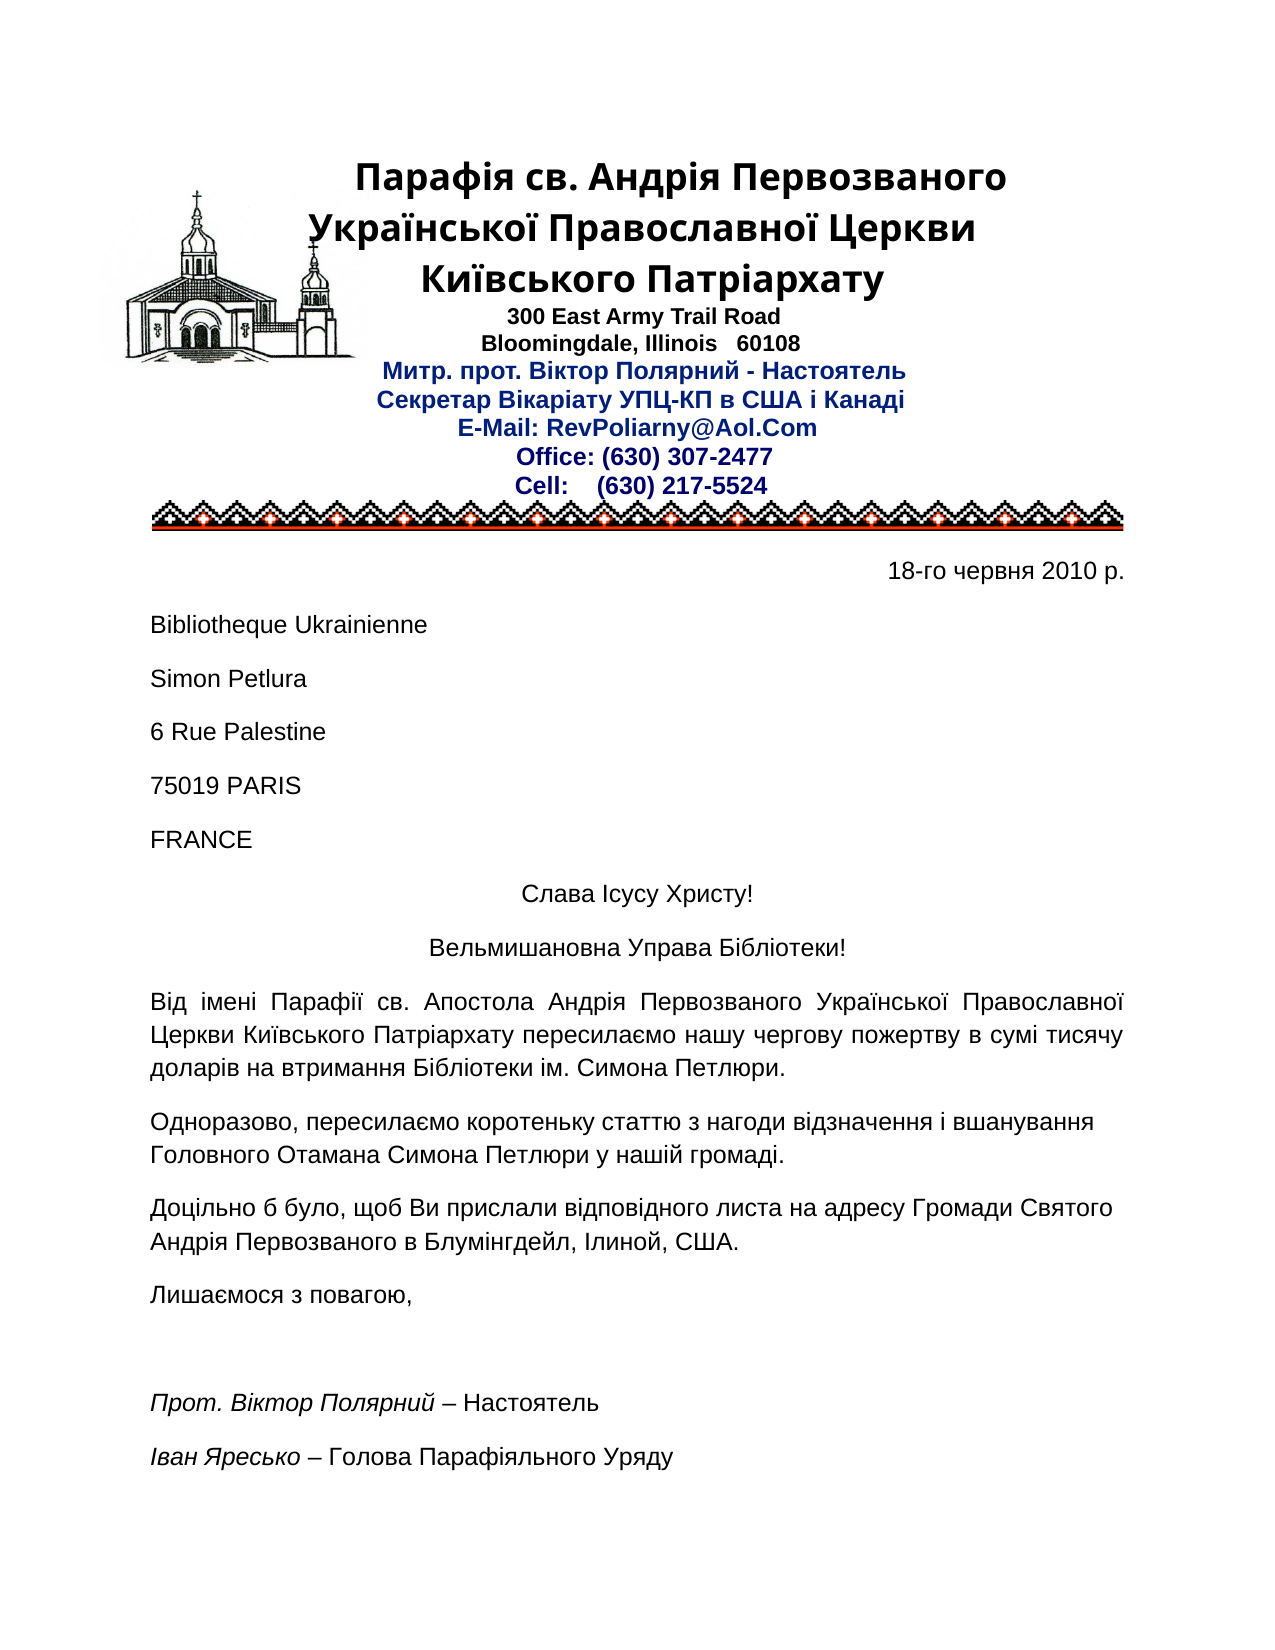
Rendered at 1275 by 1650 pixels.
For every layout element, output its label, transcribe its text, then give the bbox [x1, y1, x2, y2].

picture [98, 187, 150, 368]
text Прот. Віктор Полярний – Настоятель [150, 1388, 1125, 1417]
text Слава Ісусу Христу! [150, 879, 1125, 908]
text Митр. прот. Віктор Полярний - Настоятель [150, 356, 1125, 384]
text FRANCE [150, 825, 1125, 854]
text Вельмишановна Управа Бібліотеки! [150, 933, 1125, 962]
text E-Mail: RevPoliarny@Aol.Com [150, 413, 1125, 442]
text Української Православної Церкви [150, 201, 1125, 252]
text Лишаємося з повагою, [150, 1280, 1125, 1309]
text Парафія св. Андрія Первозваного [150, 150, 1125, 201]
text 18-го червня 2010 р. [150, 556, 1125, 584]
text Київського Патріархату [150, 252, 1125, 303]
text Bibliotheque Ukrainienne [150, 610, 1125, 638]
text 75019 PARIS [150, 771, 1125, 800]
text 6 Rue Palestine [150, 717, 1125, 746]
text Office: (630) 307-2477 [150, 442, 1125, 471]
text Від імені Парафії св. Апостола Андрія Первозваного Української Православної Церкви Київського Патріархату пересилаємо нашу чергову пожертву в сумі тисячу доларів на втримання Бібліотеки ім. Симона Петлюри. [150, 987, 1125, 1081]
text Simon Petlura [150, 663, 1125, 692]
text Bloomingdale, Illinois 60108 [150, 329, 1125, 356]
text Іван Яресько – Голова Парафіяльного Уряду [150, 1442, 1125, 1471]
text Одноразово, пересилаємо коротеньку статтю з нагоди відзначення і вшанування Головного Отамана Симона Петлюри у нашій громаді. [150, 1107, 1125, 1168]
text Cell: (630) 217-5524 [150, 471, 1125, 499]
text 300 East Army Trail Road [150, 303, 1125, 329]
text Секретар Вікаріату УПЦ-КП в США і Канаді [150, 384, 1125, 413]
text Доцільно б було, щоб Ви прислали відповідного листа на адресу Громади Святого Андрія Первозваного в Блумінгдейл, Ілиной, США. [150, 1193, 1125, 1255]
